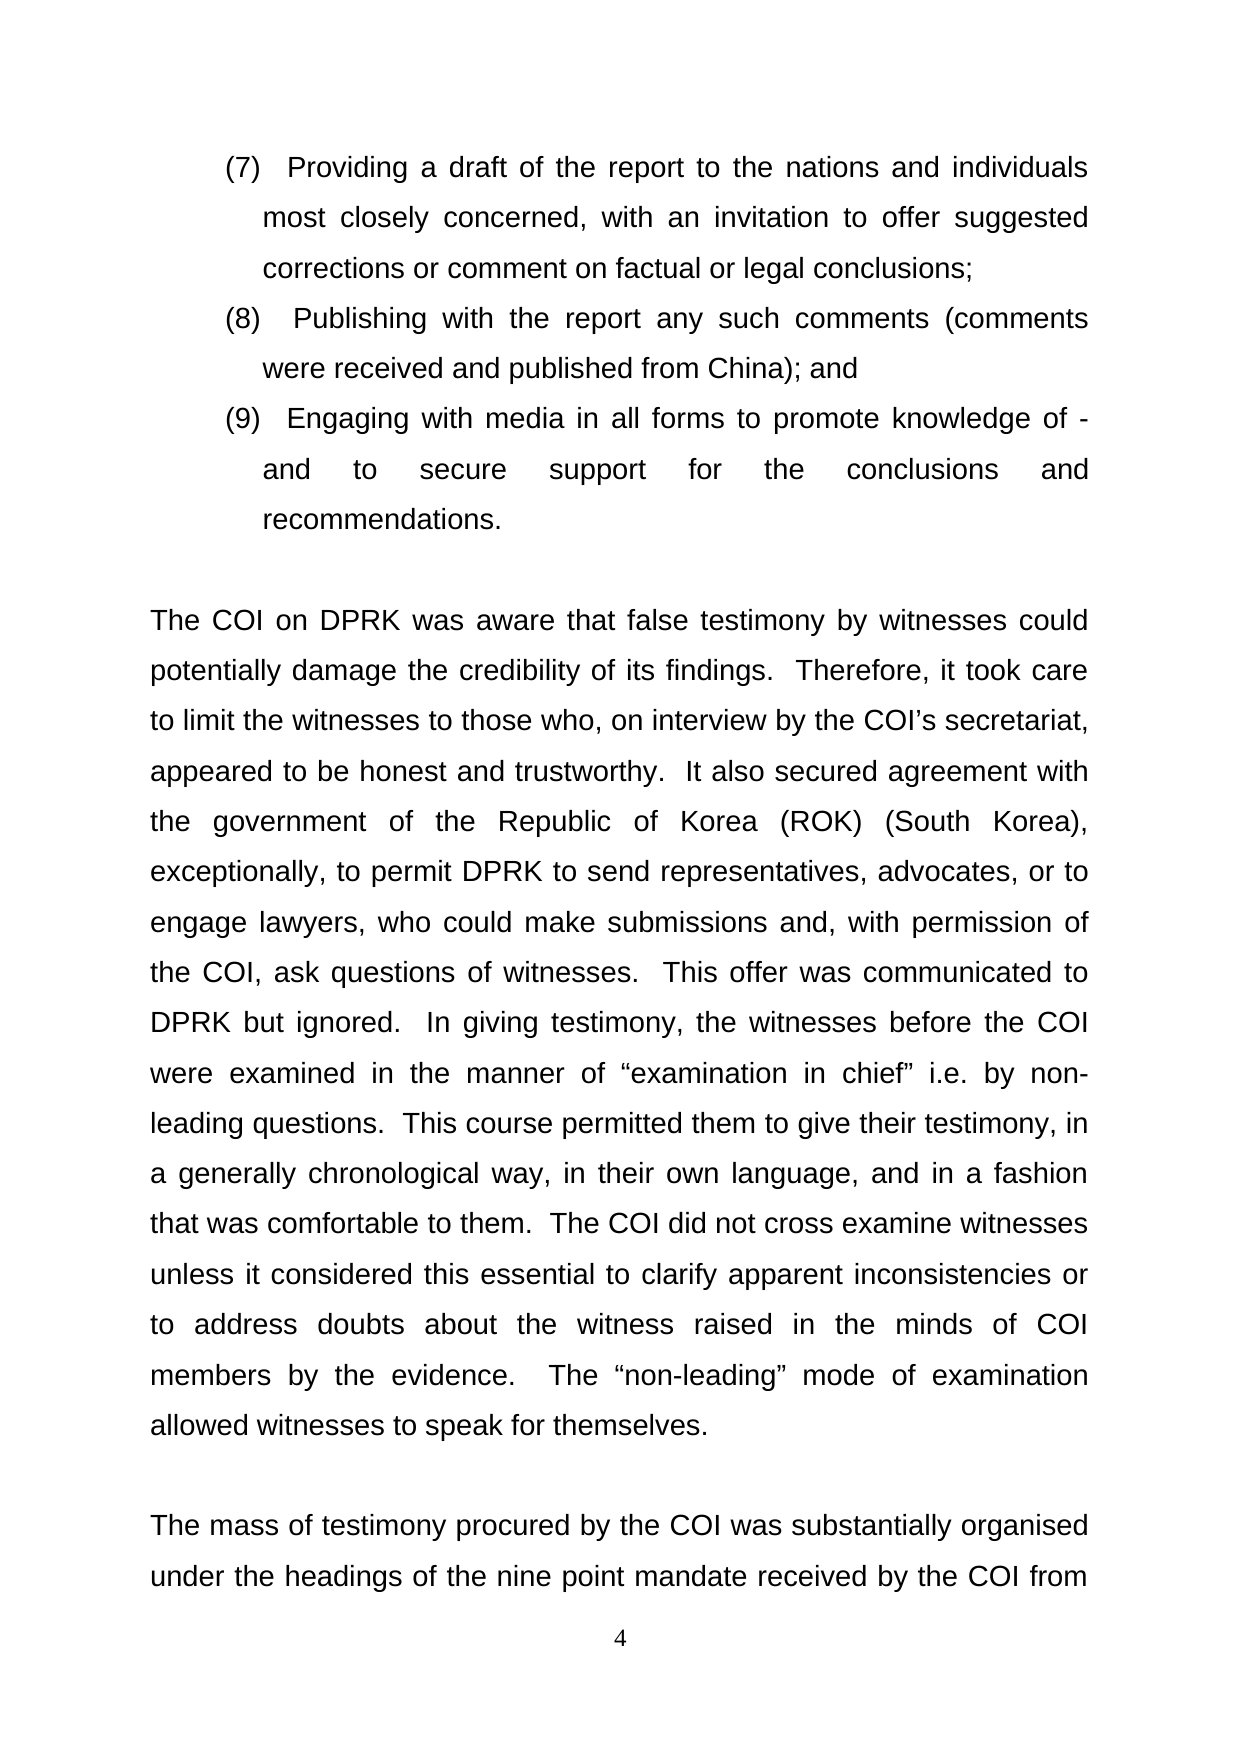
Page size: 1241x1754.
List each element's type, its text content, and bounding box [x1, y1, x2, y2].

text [150, 1508, 1090, 1592]
text The COI on DPRK was aware that false testimony by witnesses could potentially damage the credibility of its findings. Therefore, it took care to limit the witnesses to those who, on interview by the COI’s secretariat, appeared to be honest and trustworthy. It also secured agreement with the government of the Republic of Korea (ROK) (South Korea), exceptionally, to permit DPRK to send representatives, advocates, or to engage lawyers, who could make submissions and, with permission of the COI, ask questions of witnesses. This offer was communicated to DPRK but ignored. In giving testimony, the witnesses before the COI were examined in the manner of “examination in chief” i.e. by non-leading questions. This course permitted them to give their testimony, in a generally chronological way, in their own language, and in a fashion that was comfortable to them. The COI did not cross examine witnesses unless it considered this essential to clarify apparent inconsistencies or to address doubts about the witness raised in the minds of COI members by the evidence. The “non-leading” mode of examination allowed witnesses to speak for themselves. [150, 603, 1090, 1441]
list Publishing with the report any such comments (comments were received and published from China); and [225, 301, 1090, 385]
list Engaging with media in all forms to promote knowledge of - and to secure support for the conclusions and recommendations. [225, 402, 1090, 536]
list Providing a draft of the report to the nations and individuals most closely concerned, with an invitation to offer suggested corrections or comment on factual or legal conclusions; [225, 150, 1090, 284]
